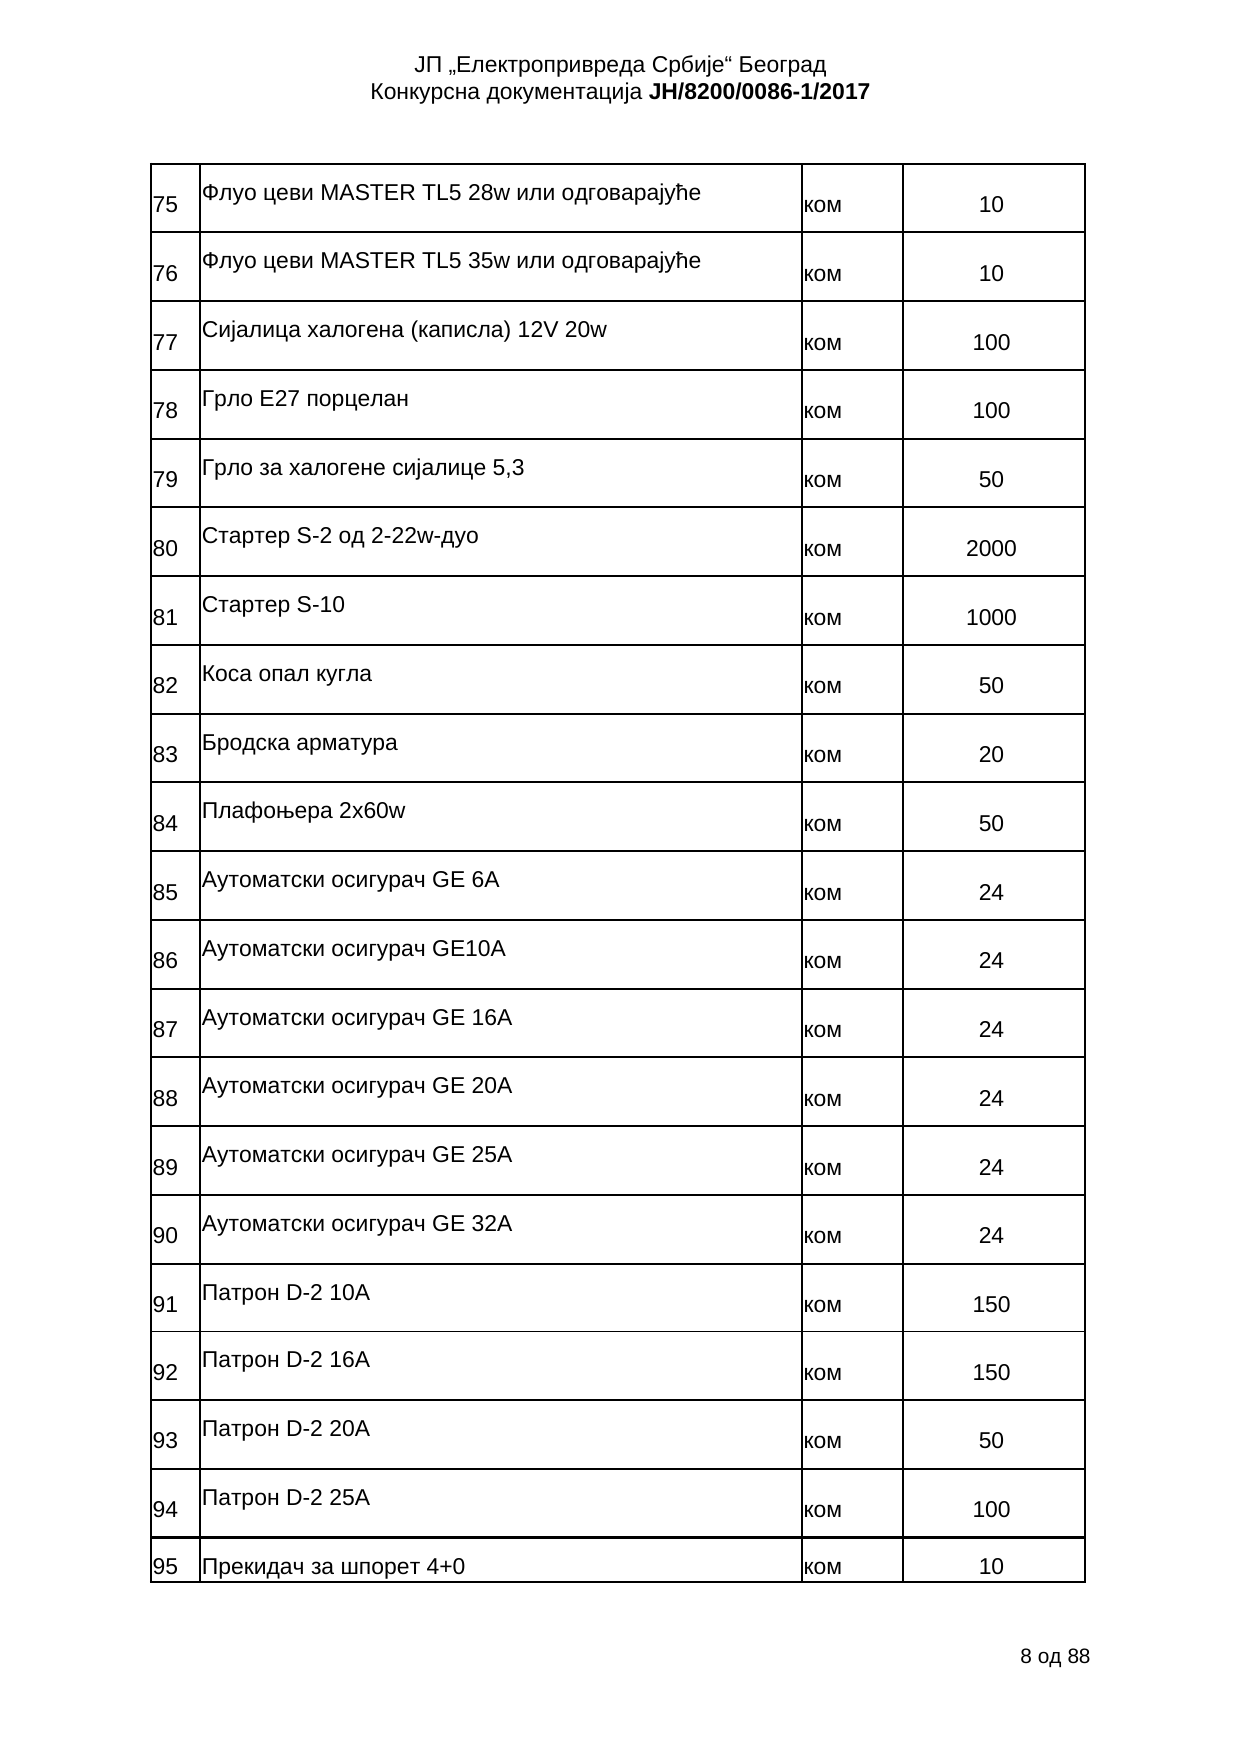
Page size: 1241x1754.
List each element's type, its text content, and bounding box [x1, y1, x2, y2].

table_cell ком [803, 577, 902, 644]
table_cell ком [803, 1265, 902, 1331]
table_cell Аутоматски осигурач GЕ 25А [201, 1127, 801, 1194]
table_cell Плафоњера 2x60w [201, 783, 801, 850]
table_cell 100 [904, 371, 1084, 437]
table_cell ком [803, 921, 902, 987]
table_cell 95 [152, 1539, 199, 1581]
table_cell Стартер S-2 од 2-22w-дуо [201, 508, 801, 575]
table_cell Патрон D-2 10А [201, 1265, 801, 1331]
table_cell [201, 1539, 801, 1581]
table_cell 87 [152, 990, 199, 1056]
table_cell 50 [904, 646, 1084, 712]
table_cell ком [803, 440, 902, 506]
table_cell ком [803, 302, 902, 369]
table_cell ком [803, 371, 902, 437]
table_cell ком [803, 1470, 902, 1536]
table_cell Флуо цеви MASTER TL5 28w или одговарајуће [201, 165, 801, 231]
table_cell 86 [152, 921, 199, 987]
table_cell 76 [152, 233, 199, 300]
table_cell Патрон D-2 16А [201, 1332, 801, 1399]
table_cell ком [803, 1058, 902, 1125]
table_cell 50 [904, 440, 1084, 506]
table_cell 24 [904, 1196, 1084, 1262]
table_cell ком [803, 852, 902, 919]
table_cell 24 [904, 1127, 1084, 1194]
table_cell ком [803, 1332, 902, 1399]
table_cell 2000 [904, 508, 1084, 575]
table_cell 77 [152, 302, 199, 369]
table_cell Коса опал кугла [201, 646, 801, 712]
table_cell 50 [904, 1401, 1084, 1468]
table_cell 10 [904, 233, 1084, 300]
table_cell 88 [152, 1058, 199, 1125]
table_cell 84 [152, 783, 199, 850]
table_cell 80 [152, 508, 199, 575]
table_cell ком [803, 1127, 902, 1194]
table_cell Бродска арматура [201, 715, 801, 781]
table_cell ком [803, 990, 902, 1056]
table_cell 78 [152, 371, 199, 437]
table_cell 92 [152, 1332, 199, 1399]
table_cell Грло Е27 порцелан [201, 371, 801, 437]
table_cell ком [803, 1401, 902, 1468]
table_cell 10 [904, 165, 1084, 231]
table_cell Аутоматски осигурач GЕ10А [201, 921, 801, 987]
table_cell 150 [904, 1265, 1084, 1331]
table_cell Грло за халогене сијалице 5,3 [201, 440, 801, 506]
table_cell 75 [152, 165, 199, 231]
table_cell 24 [904, 990, 1084, 1056]
table_cell 100 [904, 302, 1084, 369]
table_cell 90 [152, 1196, 199, 1262]
table_cell Сијалица халогена (каписла) 12V 20w [201, 302, 801, 369]
table_cell 81 [152, 577, 199, 644]
table_cell 100 [904, 1470, 1084, 1536]
table_cell 24 [904, 1058, 1084, 1125]
table_cell Аутоматски осигурач GЕ 32А [201, 1196, 801, 1262]
table_cell 93 [152, 1401, 199, 1468]
table_cell ком [803, 646, 902, 712]
table_cell Аутоматски осигурач GЕ 20А [201, 1058, 801, 1125]
table_cell 94 [152, 1470, 199, 1536]
table_cell Стартер S-10 [201, 577, 801, 644]
table_cell ком [803, 233, 902, 300]
table_cell ком [803, 508, 902, 575]
table_cell ком [803, 1539, 902, 1581]
table_cell Патрон D-2 20А [201, 1401, 801, 1468]
table_cell 79 [152, 440, 199, 506]
table_cell 82 [152, 646, 199, 712]
table_cell 24 [904, 852, 1084, 919]
table_cell 50 [904, 783, 1084, 850]
table_cell ком [803, 165, 902, 231]
table_cell Аутоматски осигурач GЕ 16А [201, 990, 801, 1056]
table_cell 89 [152, 1127, 199, 1194]
table_cell Аутоматски осигурач GЕ 6А [201, 852, 801, 919]
table_cell ком [803, 1196, 902, 1262]
table_cell 91 [152, 1265, 199, 1331]
table_cell 83 [152, 715, 199, 781]
table_cell Флуо цеви MASTER TL5 35w или одговарајуће [201, 233, 801, 300]
table_cell 150 [904, 1332, 1084, 1399]
table_cell 24 [904, 921, 1084, 987]
table_cell ком [803, 715, 902, 781]
table_cell Патрон D-2 25А [201, 1470, 801, 1536]
table_cell 20 [904, 715, 1084, 781]
table_cell 85 [152, 852, 199, 919]
table_cell ком [803, 783, 902, 850]
table_cell 1000 [904, 577, 1084, 644]
table_cell 10 [904, 1539, 1084, 1581]
